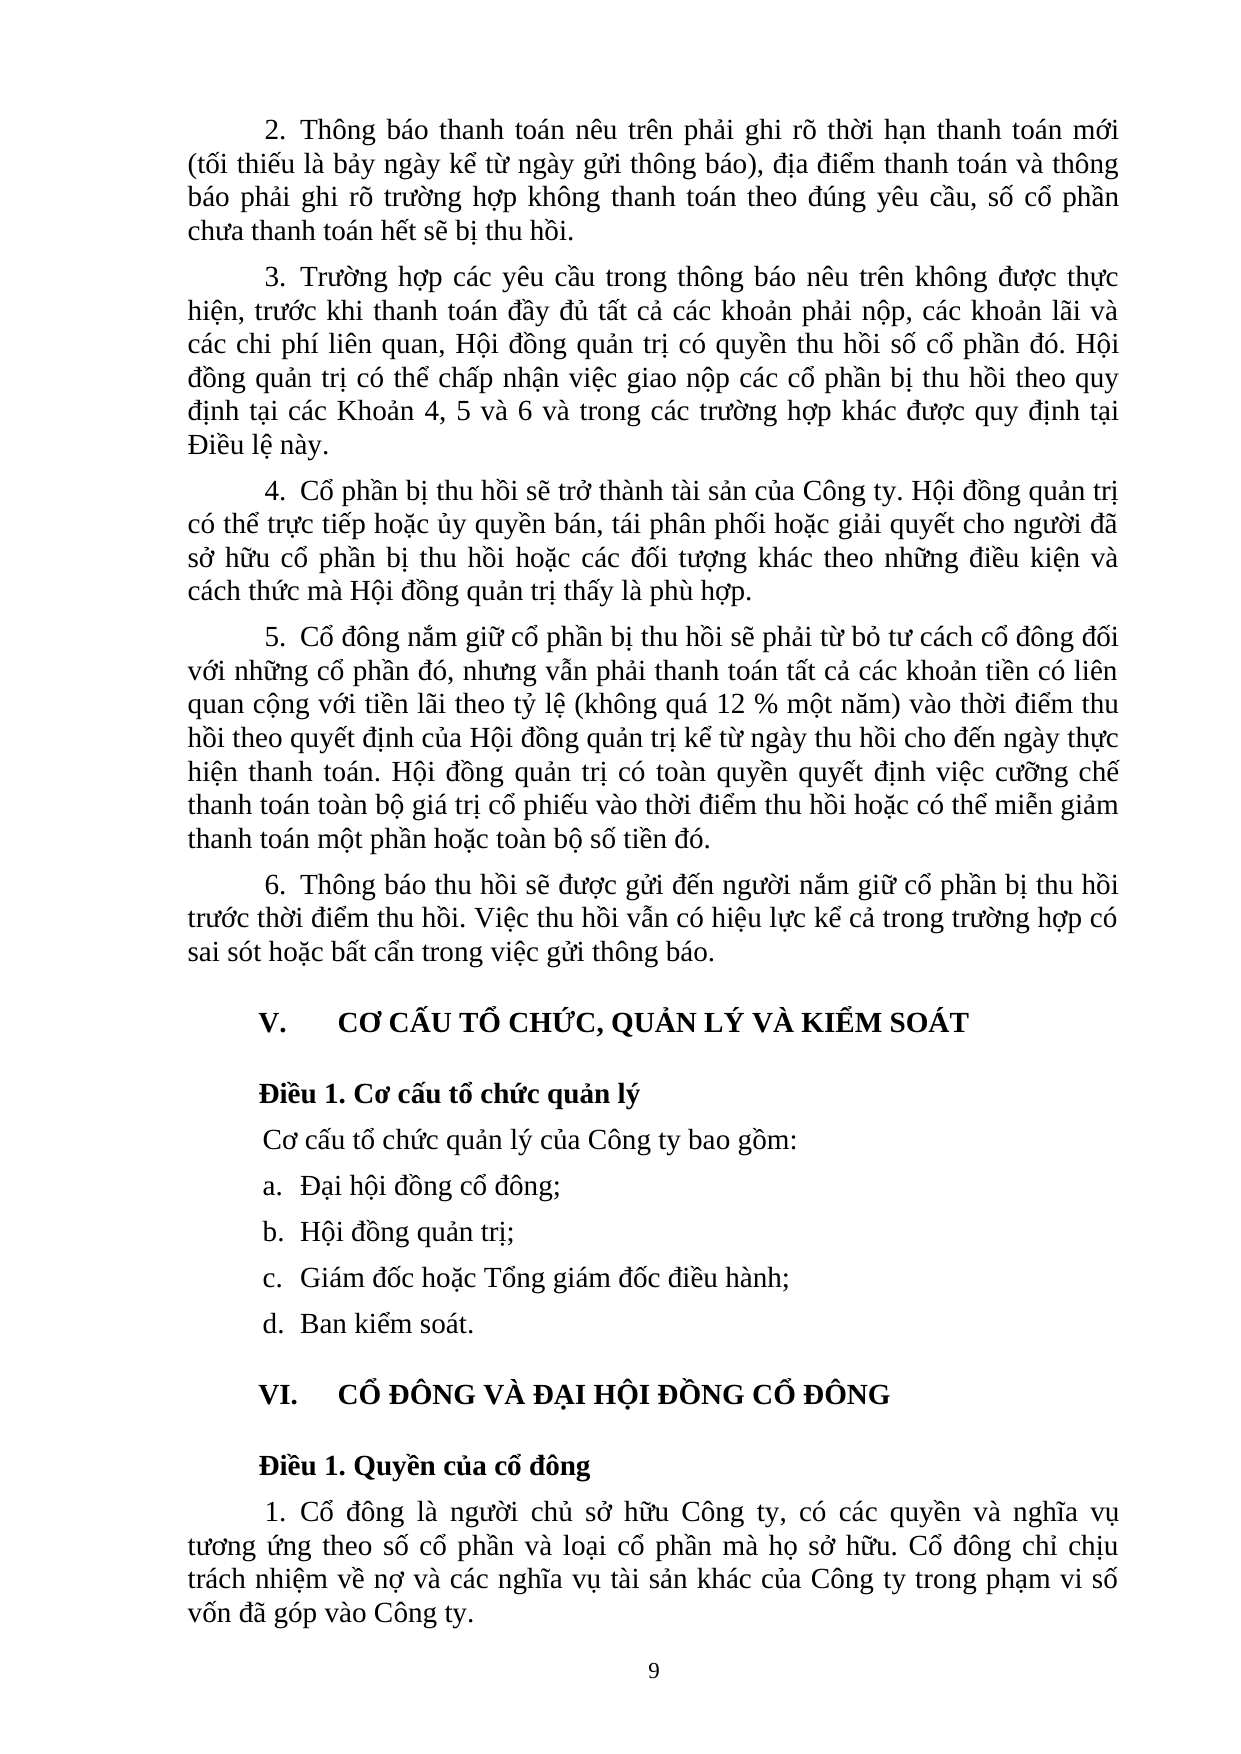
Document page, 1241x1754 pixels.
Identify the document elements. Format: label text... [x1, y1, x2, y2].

list Hội đồng quản trị; [187, 1214, 1120, 1248]
list Cổ đông là người chủ sở hữu Công ty, có các quyền và nghĩa vụ tương ứng theo số cổ phần và loại cổ phần mà họ sở hữu. Cổ đông chỉ chịu trách nhiệm về nợ và các nghĩa vụ tài sản khác của Công ty trong phạm vi số vốn đã góp vào Công ty. [187, 1494, 1120, 1628]
list Cổ đông nắm giữ cổ phần bị thu hồi sẽ phải từ bỏ tư cách cổ đông đối với những cổ phần đó, nhưng vẫn phải thanh toán tất cả các khoản tiền có liên quan cộng với tiền lãi theo tỷ lệ (không quá 12 % một năm) vào thời điểm thu hồi theo quyết định của Hội đồng quản trị kể từ ngày thu hồi cho đến ngày thực hiện thanh toán. Hội đồng quản trị có toàn quyền quyết định việc cưỡng chế thanh toán toàn bộ giá trị cổ phiếu vào thời điểm thu hồi hoặc có thể miễn giảm thanh toán một phần hoặc toàn bộ số tiền đó. [187, 619, 1120, 854]
list Thông báo thanh toán nêu trên phải ghi rõ thời hạn thanh toán mới (tối thiếu là bảy ngày kể từ ngày gửi thông báo), địa điểm thanh toán và thông báo phải ghi rõ trường hợp không thanh toán theo đúng yêu cầu, số cổ phần chưa thanh toán hết sẽ bị thu hồi. [187, 112, 1120, 247]
subtitle CỔ ĐÔNG VÀ ĐẠI HỘI ĐỒNG CỔ ĐÔNG [187, 1377, 1120, 1411]
list Thông báo thu hồi sẽ được gửi đến người nắm giữ cổ phần bị thu hồi trước thời điểm thu hồi. Việc thu hồi vẫn có hiệu lực kể cả trong trường hợp có sai sót hoặc bất cẩn trong việc gửi thông báo. [187, 867, 1120, 967]
subtitle Quyền của cổ đông [187, 1448, 1120, 1482]
subtitle Cơ cấu tổ chức quản lý [187, 1076, 1120, 1109]
subtitle CƠ CẤU TỔ CHỨC, QUẢN LÝ VÀ KIỂM SOÁT [187, 1005, 1120, 1038]
list Giám đốc hoặc Tổng giám đốc điều hành; [187, 1260, 1120, 1294]
list Ban kiểm soát. [187, 1306, 1120, 1340]
list Đại hội đồng cổ đông; [187, 1168, 1120, 1202]
text Cơ cấu tổ chức quản lý của Công ty bao gồm: [187, 1122, 1120, 1156]
list Cổ phần bị thu hồi sẽ trở thành tài sản của Công ty. Hội đồng quản trị có thể trực tiếp hoặc ủy quyền bán, tái phân phối hoặc giải quyết cho người đã sở hữu cổ phần bị thu hồi hoặc các đối tượng khác theo những điều kiện và cách thức mà Hội đồng quản trị thấy là phù hợp. [187, 473, 1120, 607]
